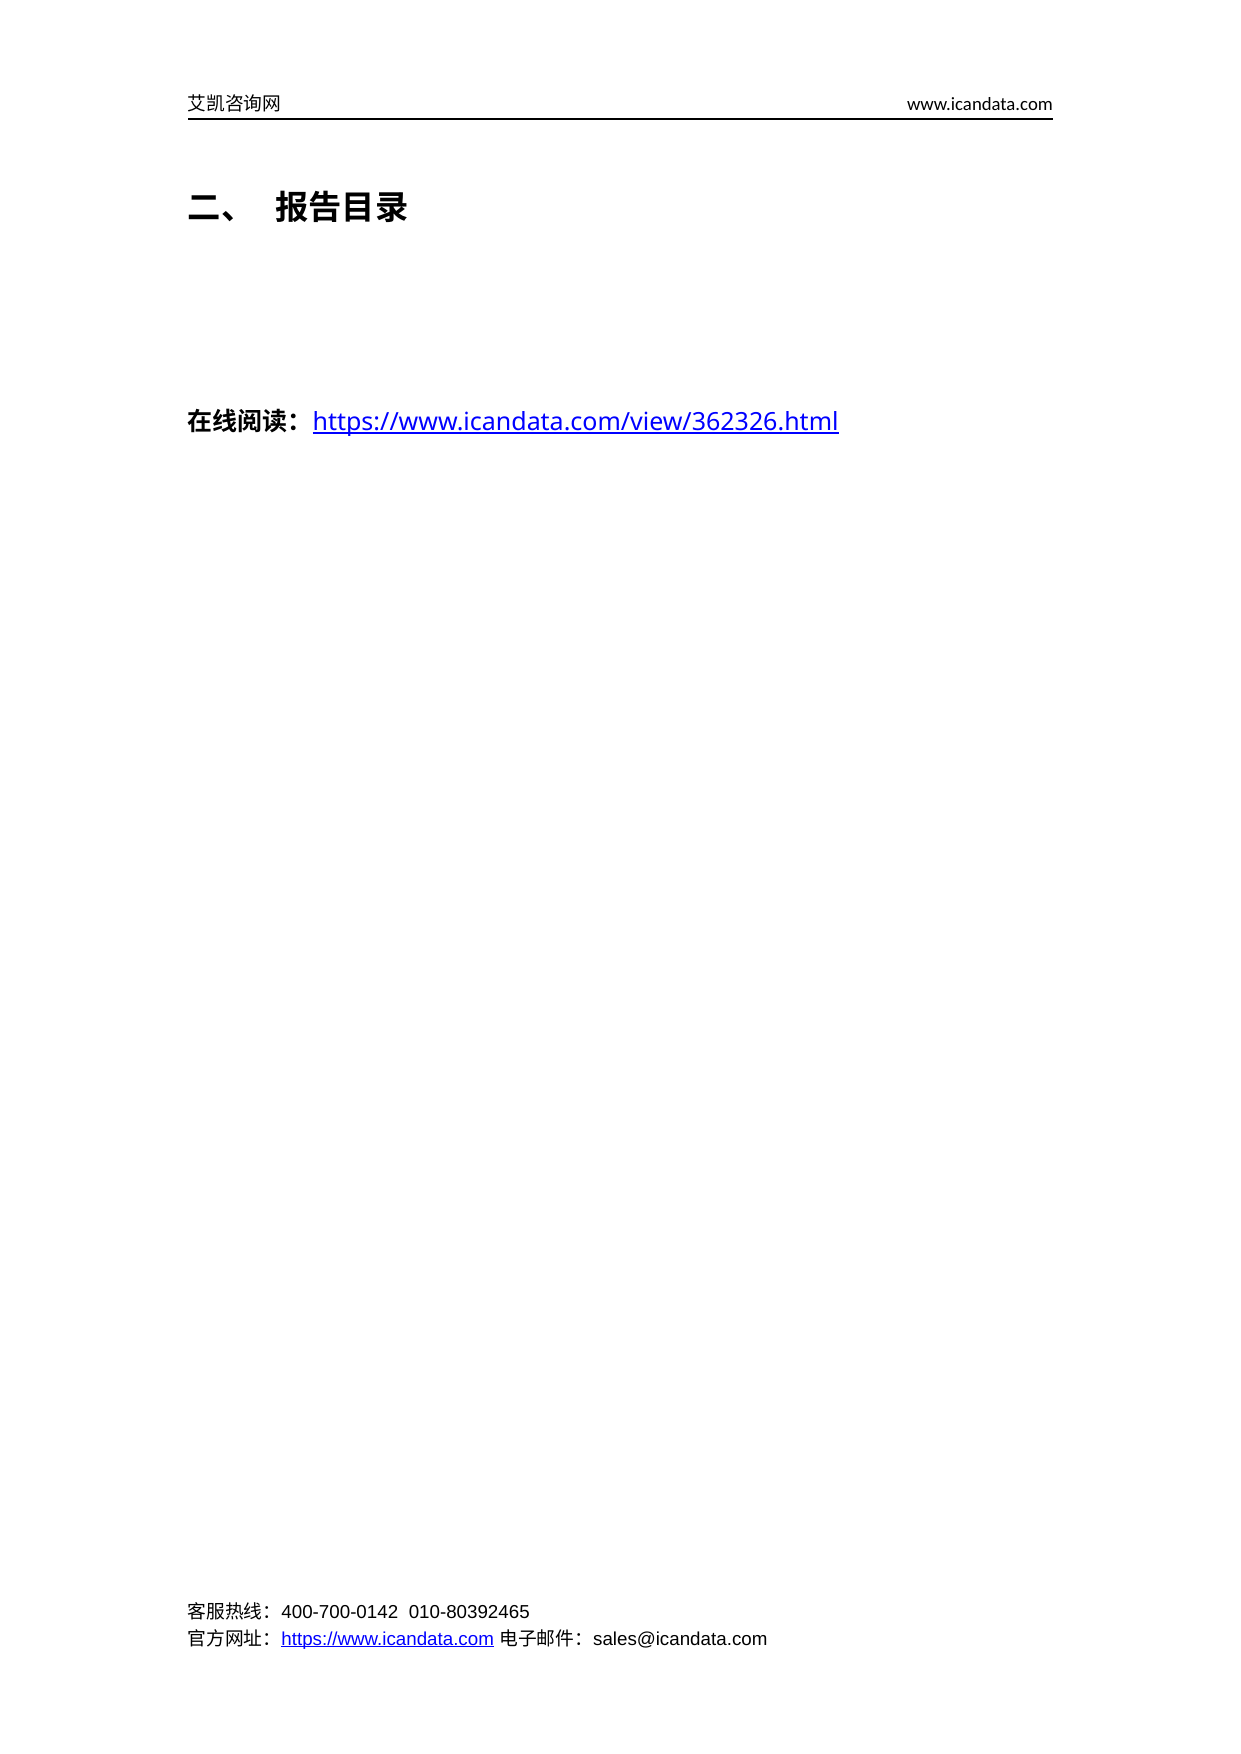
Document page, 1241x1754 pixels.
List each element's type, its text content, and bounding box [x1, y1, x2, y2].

subtitle 报告目录 [187, 172, 1053, 237]
text 在线阅读：https://www.icandata.com/view/362326.html [187, 387, 1053, 452]
